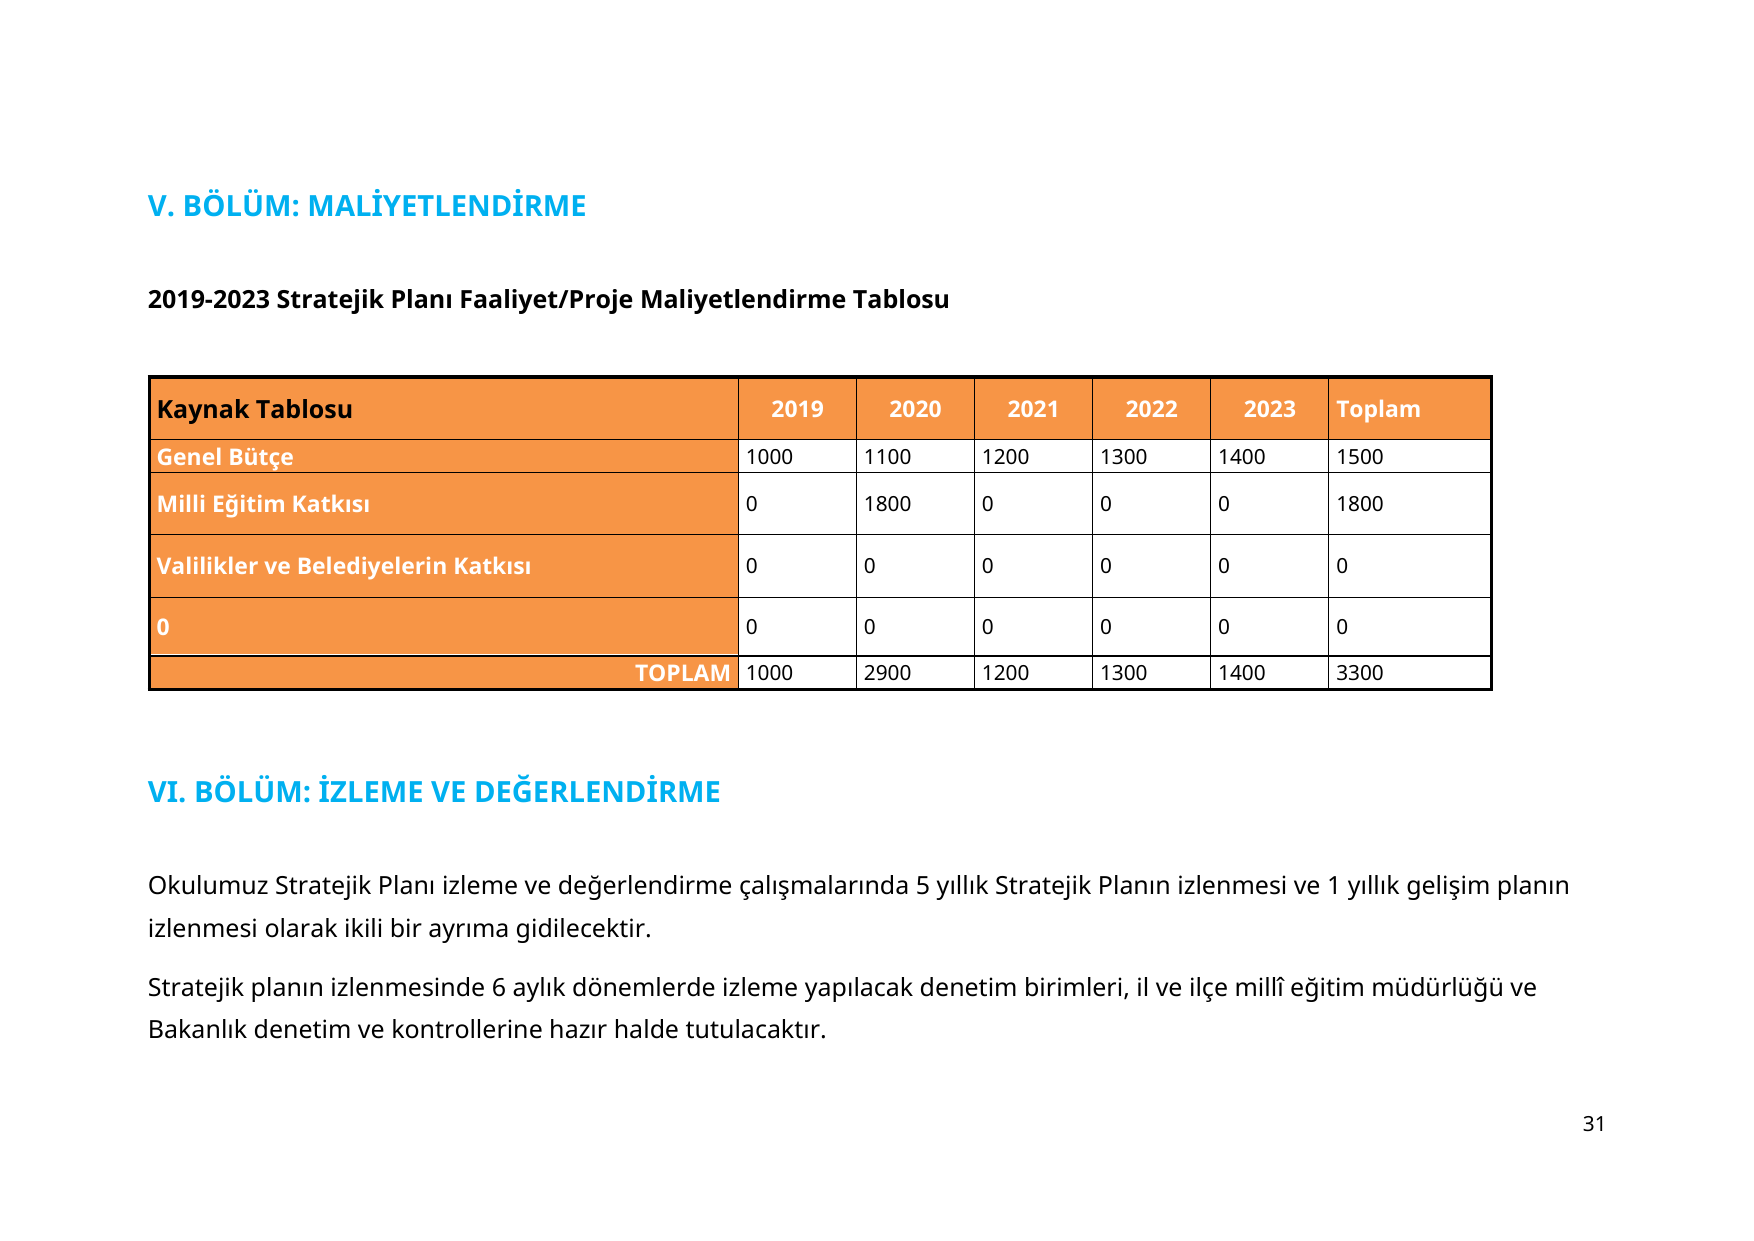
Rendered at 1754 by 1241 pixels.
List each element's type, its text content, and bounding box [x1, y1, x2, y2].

table_cell 0 [975, 473, 1092, 534]
table_cell 1200 [975, 440, 1092, 472]
table_cell 0 [739, 598, 856, 654]
text 2019-2023 Stratejik Planı Faaliyet/Proje Maliyetlendirme Tablosu [148, 282, 1606, 316]
table_cell 1300 [1093, 657, 1210, 688]
table_cell Valilikler ve Belediyelerin Katkısı [151, 535, 738, 597]
table_header 2020 [857, 379, 974, 439]
table_cell 1100 [857, 440, 974, 472]
table_cell 0 [1329, 535, 1490, 597]
table_cell Genel Bütçe [151, 440, 738, 472]
table_cell 0 [975, 598, 1092, 654]
table_cell 0 [739, 473, 856, 534]
table_header Toplam [1329, 379, 1490, 439]
subtitle V. BÖLÜM: MALİYETLENDİRME [148, 185, 1606, 225]
table_cell 1500 [1329, 440, 1490, 472]
table_cell 1800 [1329, 473, 1490, 534]
table_cell 0 [1211, 598, 1328, 654]
table_cell 3300 [1329, 657, 1490, 688]
table_cell 0 [739, 535, 856, 597]
table_cell Milli Eğitim Katkısı [151, 473, 738, 534]
table_cell 0 [1329, 598, 1490, 654]
table_cell 1200 [975, 657, 1092, 688]
table_cell 0 [857, 535, 974, 597]
table_cell 1800 [857, 473, 974, 534]
table_cell 0 [857, 598, 974, 654]
table_cell 0 [1211, 473, 1328, 534]
table_cell 0 [1093, 473, 1210, 534]
text Okulumuz Stratejik Planı izleme ve değerlendirme çalışmalarında 5 yıllık Stratejik Planın izlenmesi ve 1 yıllık gelişim planın izlenmesi olarak ikili bir ayrıma gidilecektir. [148, 868, 1606, 944]
table_header 2022 [1093, 379, 1210, 439]
table_header Kaynak Tablosu [151, 379, 738, 439]
table_cell 0 [1093, 598, 1210, 654]
table_cell 0 [1211, 535, 1328, 597]
table_cell 1400 [1211, 440, 1328, 472]
text Stratejik planın izlenmesinde 6 aylık dönemlerde izleme yapılacak denetim birimleri, il ve ilçe millî eğitim müdürlüğü ve Bakanlık denetim ve kontrollerine hazır halde tutulacaktır. [148, 969, 1606, 1046]
table_header 2021 [975, 379, 1092, 439]
table_cell 0 [1093, 535, 1210, 597]
table_cell 0 [975, 535, 1092, 597]
table_cell 1400 [1211, 657, 1328, 688]
table_cell 1000 [739, 657, 856, 688]
table_cell 1000 [739, 440, 856, 472]
table_cell 1300 [1093, 440, 1210, 472]
table_cell TOPLAM [151, 657, 738, 688]
table_cell 2900 [857, 657, 974, 688]
table_header 2023 [1211, 379, 1328, 439]
table_header 2019 [739, 379, 856, 439]
table_cell 0 [151, 598, 738, 654]
subtitle VI. BÖLÜM: İZLEME VE DEĞERLENDİRME [148, 771, 1606, 811]
